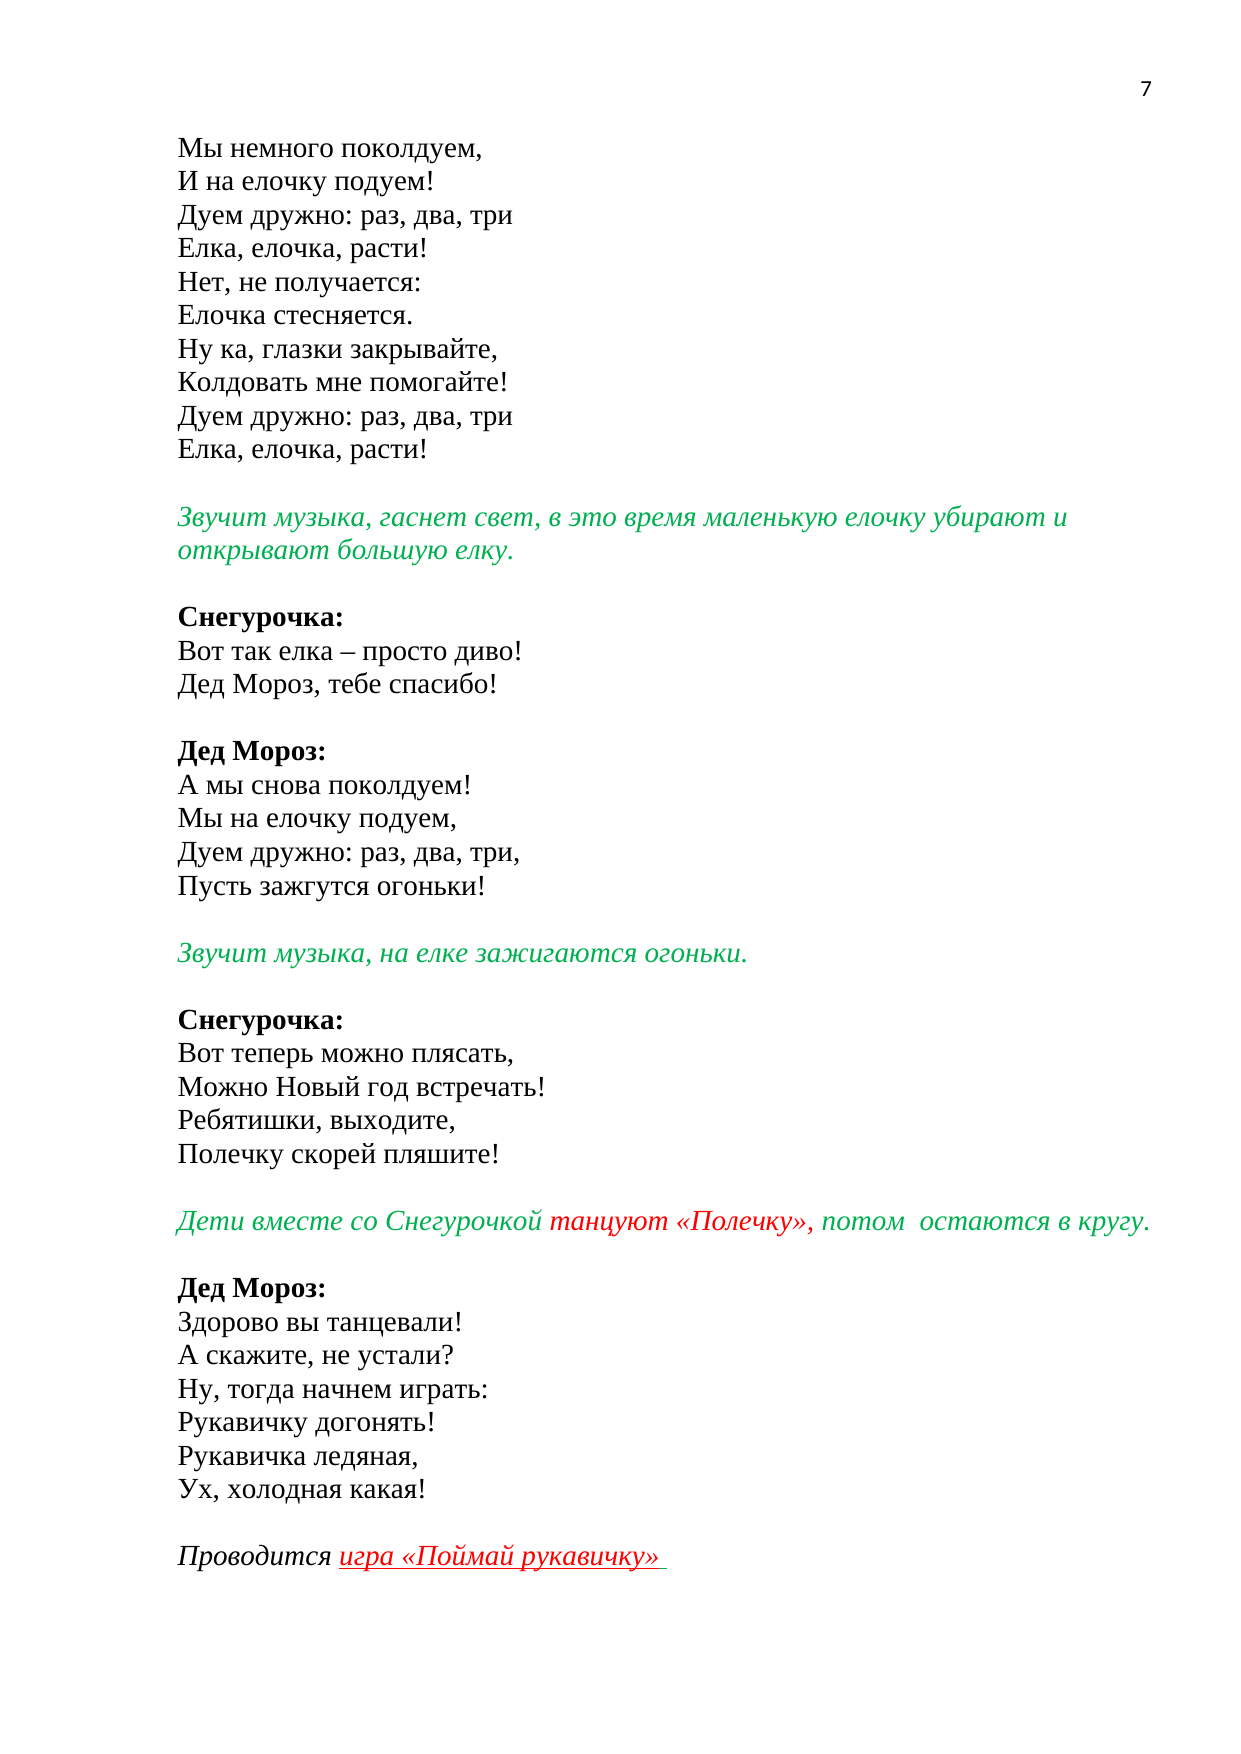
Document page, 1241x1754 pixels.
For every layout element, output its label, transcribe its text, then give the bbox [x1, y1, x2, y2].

text Полечку скорей пляшите! [177, 1136, 1152, 1169]
text Снегурочка: [177, 1002, 1152, 1035]
text А мы снова поколдуем! [177, 767, 1152, 801]
text И на елочку подуем! [177, 163, 1152, 197]
text Можно Новый год встречать! [177, 1069, 1152, 1102]
text Елочка стесняется. [177, 297, 1152, 331]
text Вот теперь можно плясать, [177, 1035, 1152, 1069]
text Ну, тогда начнем играть: [177, 1371, 1152, 1404]
text Дуем дружно: раз, два, три, [177, 834, 1152, 868]
text Колдовать мне помогайте! [177, 364, 1152, 398]
text Снегурочка: [177, 599, 1152, 633]
text Нет, не получается: [177, 264, 1152, 297]
text Дети вместе со Снегурочкой танцуют «Полечку», потом остаются в кругу. [177, 1203, 1152, 1237]
text Дед Мороз: [177, 733, 1152, 767]
text Елка, елочка, расти! [177, 230, 1152, 264]
text Ну ка, глазки закрывайте, [177, 331, 1152, 364]
text Елка, елочка, расти! [177, 432, 1152, 465]
text Проводится игра «Поймай рукавичку» [177, 1538, 1152, 1572]
text Здорово вы танцевали! [177, 1304, 1152, 1337]
text Рукавичку догонять! [177, 1404, 1152, 1438]
text Ребятишки, выходите, [177, 1102, 1152, 1136]
text Дед Мороз: [177, 1270, 1152, 1304]
text Дед Мороз, тебе спасибо! [177, 666, 1152, 700]
text А скажите, не устали? [177, 1337, 1152, 1371]
text Ух, холодная какая! [177, 1471, 1152, 1505]
text Звучит музыка, на елке зажигаются огоньки. [177, 935, 1152, 968]
text Вот так елка – просто диво! [177, 633, 1152, 666]
text Дуем дружно: раз, два, три [177, 398, 1152, 432]
text Рукавичка ледяная, [177, 1438, 1152, 1471]
text Пусть зажгутся огоньки! [177, 868, 1152, 901]
text Звучит музыка, гаснет свет, в это время маленькую елочку убирают и открывают большую елку. [177, 499, 1152, 566]
text Мы немного поколдуем, [177, 130, 1152, 163]
text Мы на елочку подуем, [177, 801, 1152, 834]
text Дуем дружно: раз, два, три [177, 197, 1152, 230]
